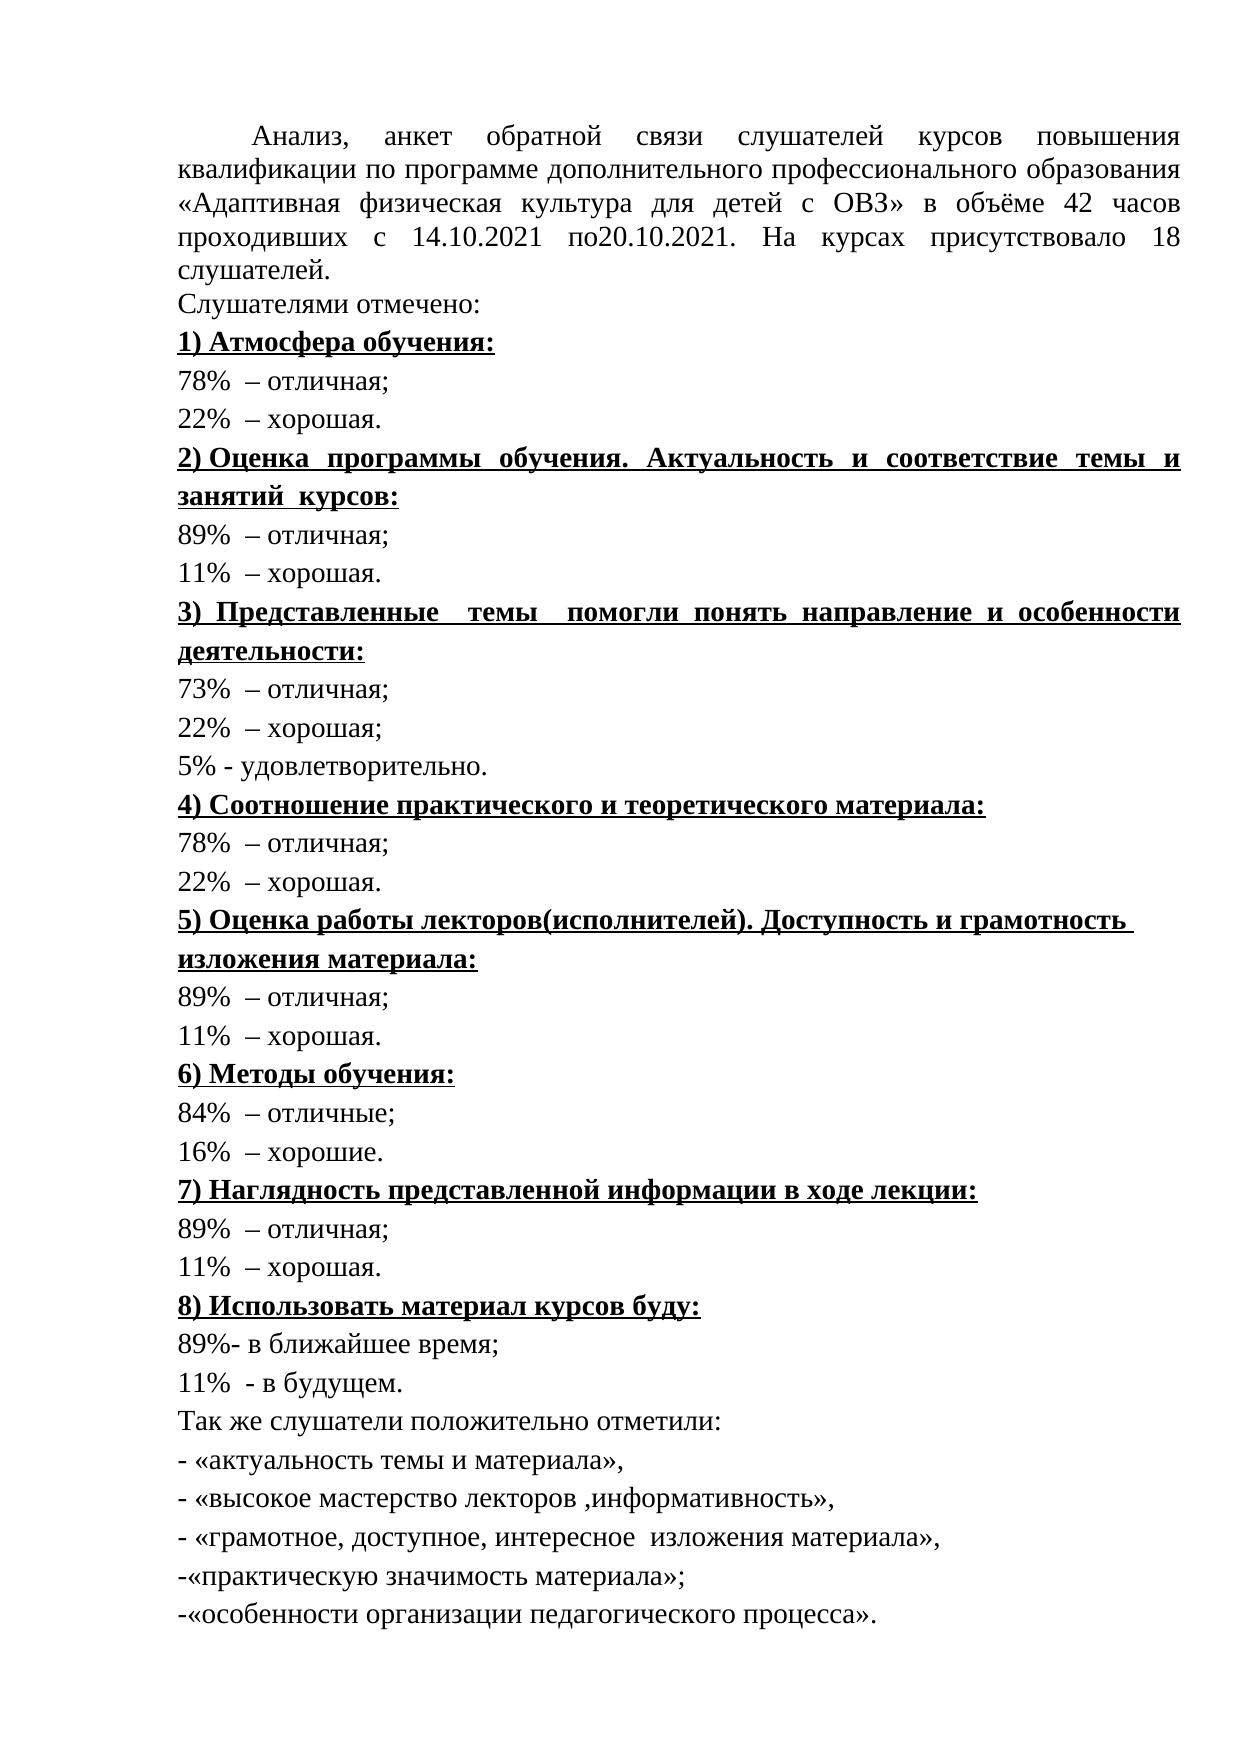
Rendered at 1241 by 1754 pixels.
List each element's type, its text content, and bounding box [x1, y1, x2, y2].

text 11% - в будущем. [177, 1365, 1181, 1398]
text 16% – хорошие. [177, 1134, 1181, 1167]
text 2) Оценка программы обучения. Актуальность и соответствие темы и занятий курсов: [177, 471, 1181, 512]
text 22% – хорошая. [177, 864, 1181, 897]
text 73% – отличная; [177, 671, 1181, 705]
text 89% – отличная; [177, 517, 1181, 551]
text Анализ, анкет обратной связи слушателей курсов повышения квалификации по программе дополнительного профессионального образования «Адаптивная физическая культура для детей с ОВЗ» в объёме 42 часов проходивших с 14.10.2021 по20.10.2021. На курсах присутствовало 18 слушателей. [177, 118, 1181, 286]
text 11% – хорошая. [177, 1018, 1181, 1052]
text 11% – хорошая. [177, 1249, 1181, 1283]
text 89% – отличная; [177, 1211, 1181, 1244]
text Так же слушатели положительно отметили: [177, 1403, 1181, 1437]
text 6) Методы обучения: [177, 1057, 1181, 1090]
text 7) Наглядность представленной информации в ходе лекции: [177, 1172, 1181, 1206]
text - «грамотное, доступное, интересное изложения материала», [177, 1519, 1181, 1553]
text 22% – хорошая. [177, 401, 1181, 435]
text 5% - удовлетворительно. [177, 748, 1181, 782]
text 78% – отличная; [177, 825, 1181, 859]
text 2) Оценка программы обучения. Актуальность и соответствие темы и занятий курсов: [177, 440, 1181, 469]
text 4) Соотношение практического и теоретического материала: [177, 787, 1181, 820]
text 84% – отличные; [177, 1095, 1181, 1129]
text -«практическую значимость материала»; [177, 1558, 1181, 1591]
text - «актуальность темы и материала», [177, 1442, 1181, 1476]
text 89%- в ближайшее время; [177, 1326, 1181, 1360]
text - «высокое мастерство лекторов ,информативность», [177, 1481, 1181, 1514]
text 8) Использовать материал курсов буду: [177, 1288, 1181, 1321]
text 3) Представленные темы помогли понять направление и особенности деятельности: [177, 594, 1181, 623]
list 1) Атмосфера обучения: [177, 324, 1181, 358]
text 3) Представленные темы помогли понять направление и особенности деятельности: [177, 624, 1181, 666]
text 11% – хорошая. [177, 556, 1181, 589]
text 78% – отличная; [177, 363, 1181, 396]
text 5) Оценка работы лекторов(исполнителей). Доступность и грамотность изложения материала: [177, 902, 1181, 974]
text -«особенности организации педагогического процесса». [177, 1596, 1181, 1630]
text Слушателями отмечено: [177, 286, 1181, 319]
text 22% – хорошая; [177, 710, 1181, 743]
text 89% – отличная; [177, 979, 1181, 1013]
